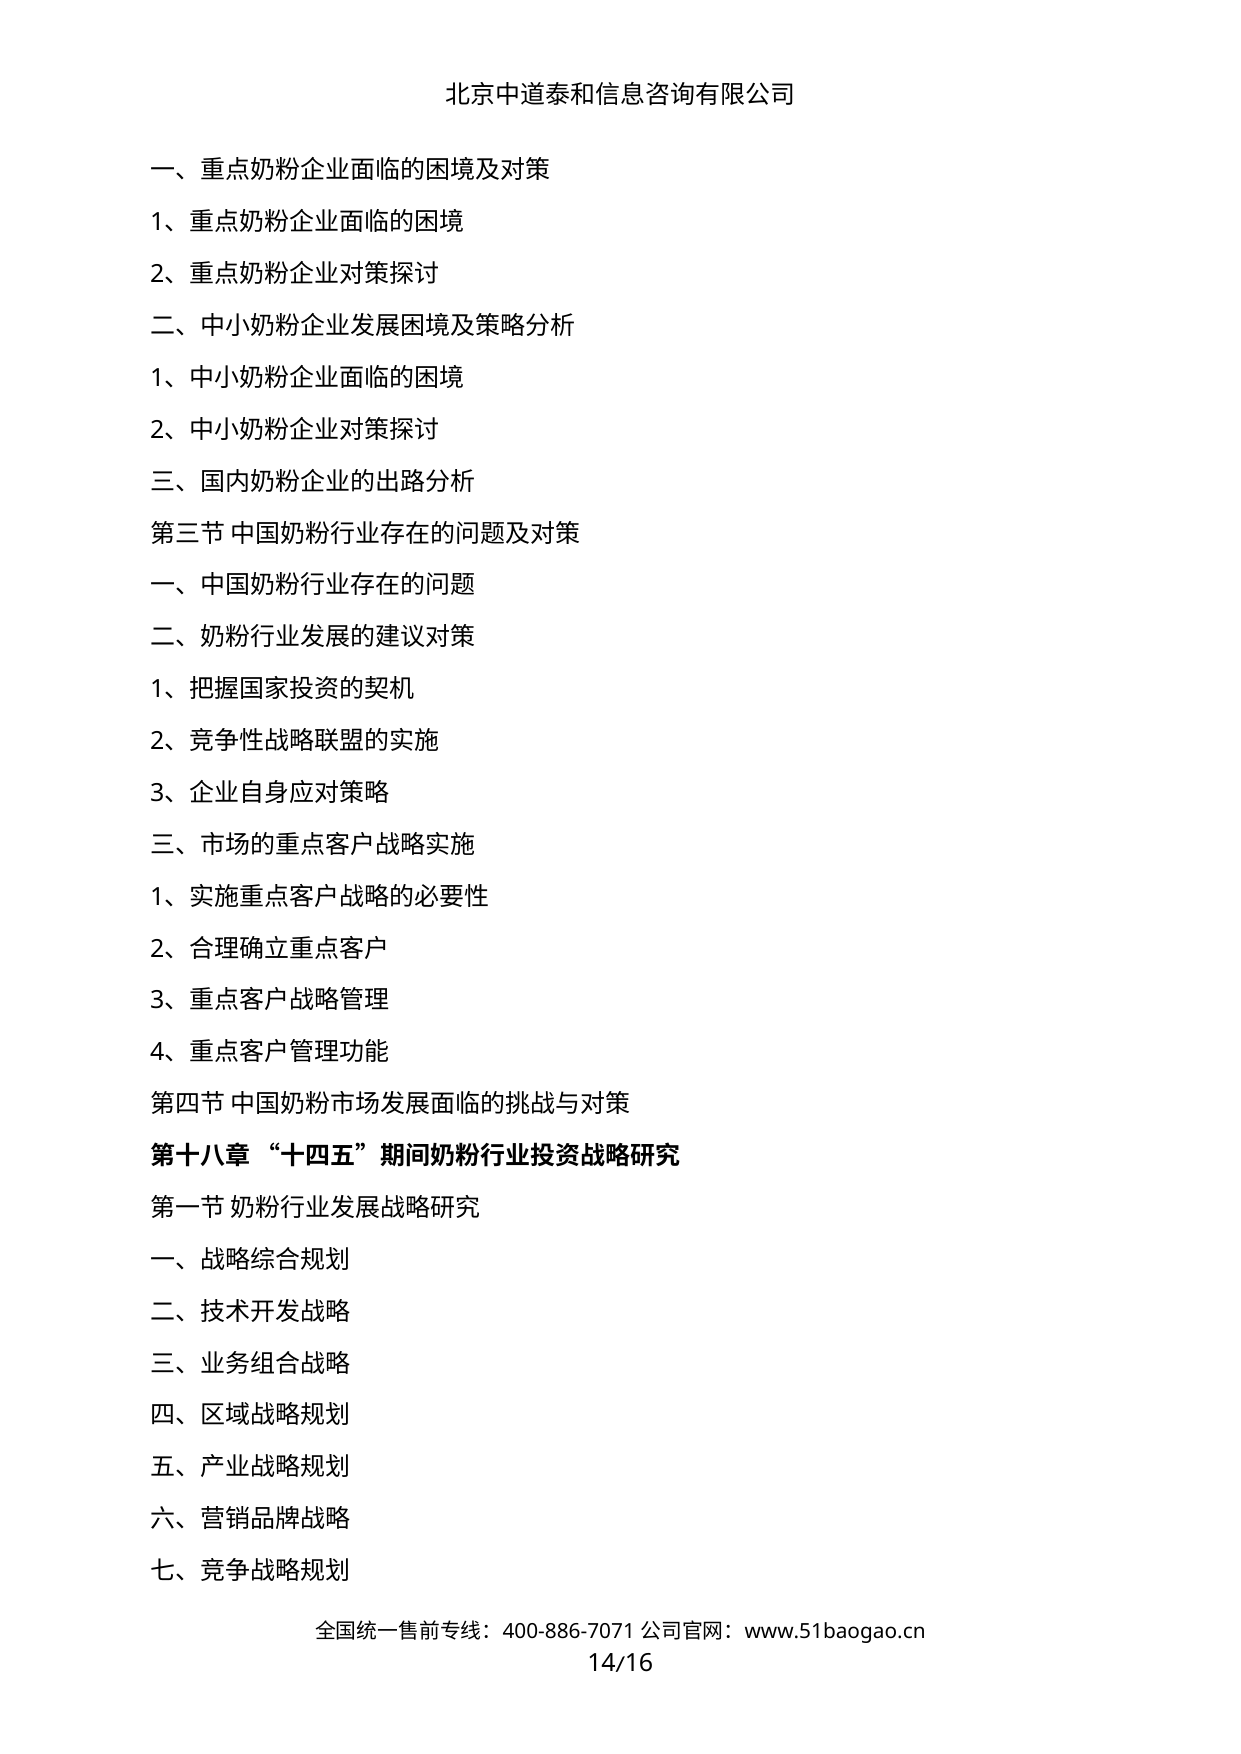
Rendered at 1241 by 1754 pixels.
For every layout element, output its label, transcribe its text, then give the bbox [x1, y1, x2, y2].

text 2、合理确立重点客户 [150, 928, 1090, 964]
text 三、市场的重点客户战略实施 [150, 824, 1090, 861]
text 4、重点客户管理功能 [150, 1032, 1090, 1068]
text 六、营销品牌战略 [150, 1499, 1090, 1535]
text 二、奶粉行业发展的建议对策 [150, 617, 1090, 653]
text 3、重点客户战略管理 [150, 980, 1090, 1016]
text 二、中小奶粉企业发展困境及策略分析 [150, 306, 1090, 342]
text 三、业务组合战略 [150, 1343, 1090, 1379]
text 1、把握国家投资的契机 [150, 669, 1090, 705]
text 1、重点奶粉企业面临的困境 [150, 202, 1090, 238]
text 2、中小奶粉企业对策探讨 [150, 409, 1090, 446]
text 七、竞争战略规划 [150, 1551, 1090, 1587]
text 3、企业自身应对策略 [150, 772, 1090, 809]
text 2、竞争性战略联盟的实施 [150, 721, 1090, 757]
text 1、中小奶粉企业面临的困境 [150, 357, 1090, 394]
text 2、重点奶粉企业对策探讨 [150, 254, 1090, 290]
text 1、实施重点客户战略的必要性 [150, 876, 1090, 912]
text 二、技术开发战略 [150, 1291, 1090, 1327]
text 第一节 奶粉行业发展战略研究 [150, 1187, 1090, 1224]
text 五、产业战略规划 [150, 1447, 1090, 1483]
text 第十八章 “十四五”期间奶粉行业投资战略研究 [150, 1136, 1090, 1172]
text 一、中国奶粉行业存在的问题 [150, 565, 1090, 601]
text 第三节 中国奶粉行业存在的问题及对策 [150, 513, 1090, 549]
text 一、重点奶粉企业面临的困境及对策 [150, 150, 1090, 186]
text 三、国内奶粉企业的出路分析 [150, 461, 1090, 497]
text 四、区域战略规划 [150, 1395, 1090, 1431]
text 一、战略综合规划 [150, 1239, 1090, 1276]
text 第四节 中国奶粉市场发展面临的挑战与对策 [150, 1084, 1090, 1120]
